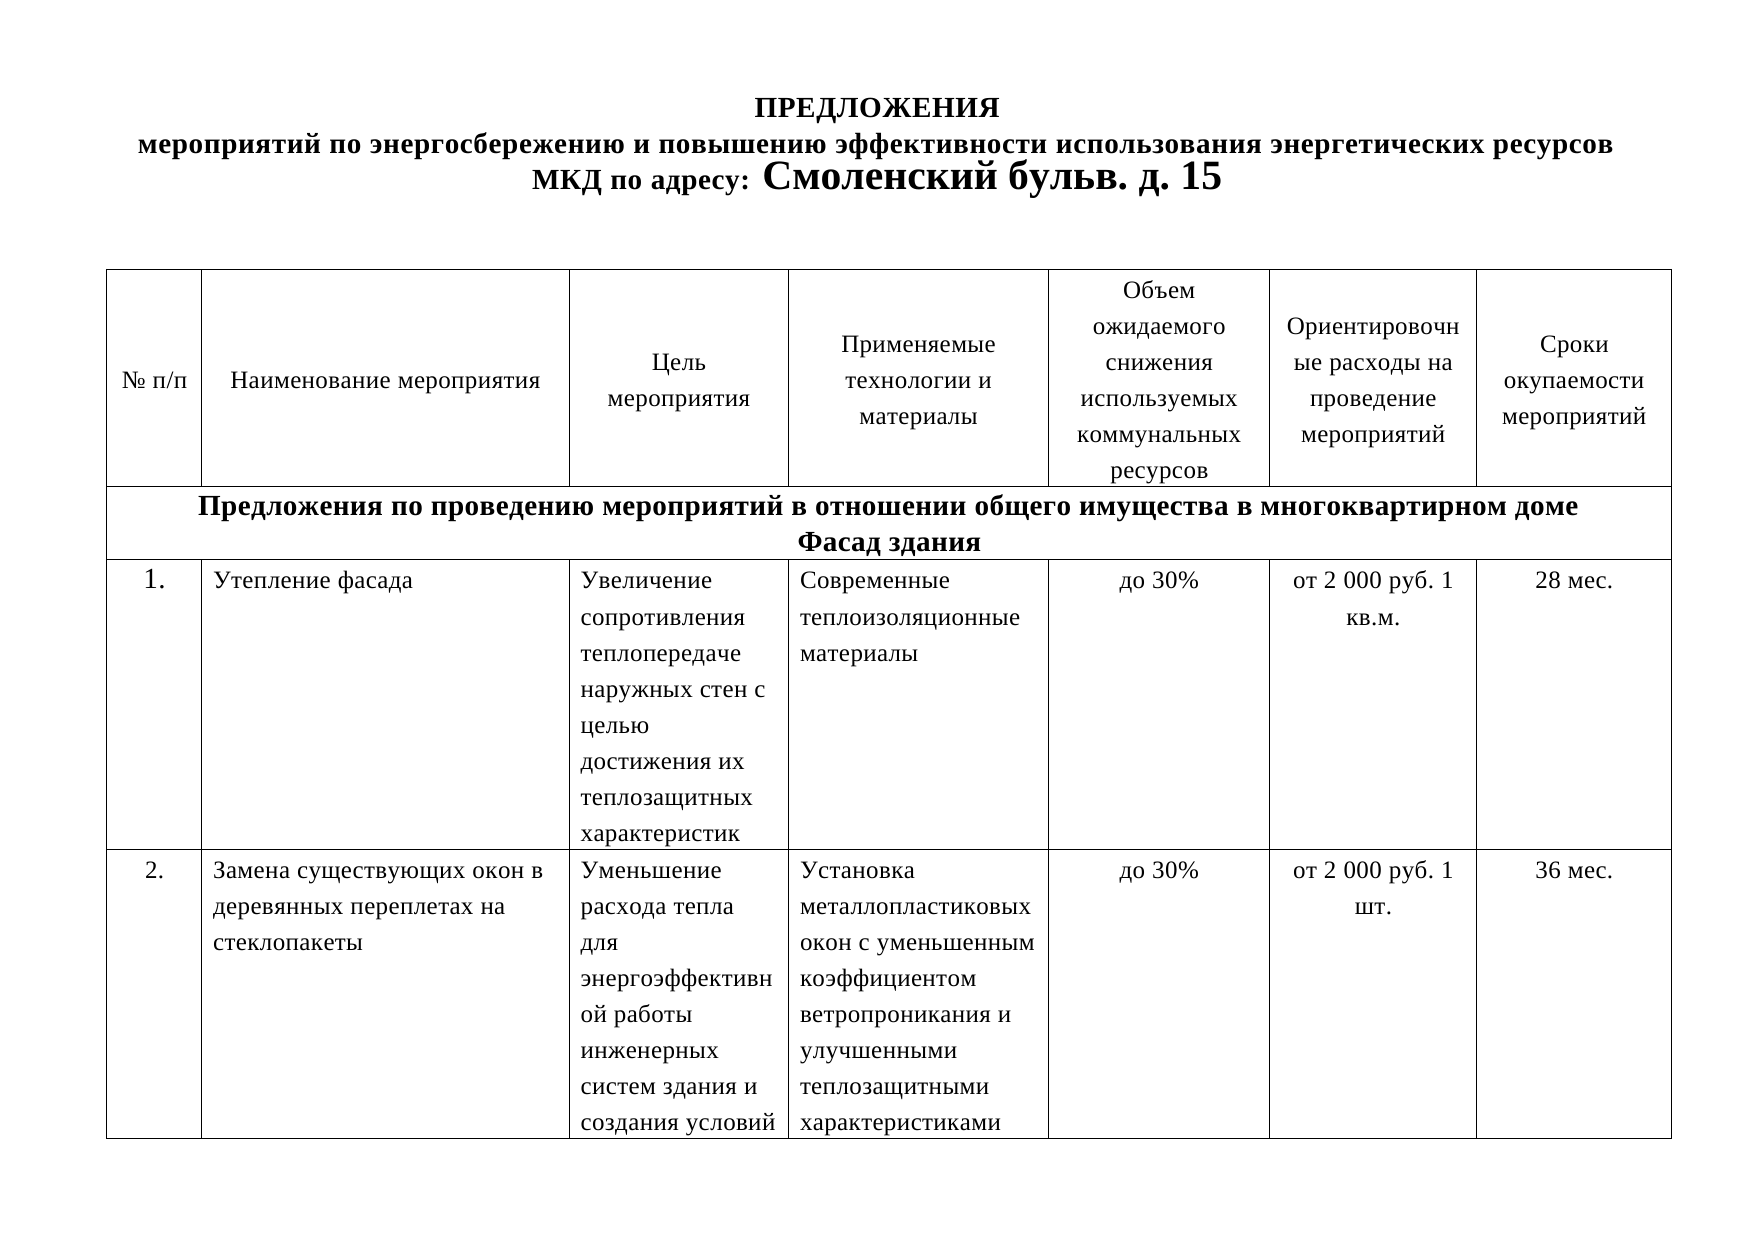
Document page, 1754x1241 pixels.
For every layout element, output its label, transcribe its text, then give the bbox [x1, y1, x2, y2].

text мероприятий по энергосбережению и повышению эффективности использования энергетических ресурсов МКД по адресу: Смоленский бульв. д. 15 [118, 124, 1636, 197]
table_header Ориентировочные расходы на проведение мероприятий [1270, 270, 1476, 486]
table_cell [789, 850, 1048, 1138]
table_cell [202, 850, 569, 1138]
text ПРЕДЛОЖЕНИЯ [118, 88, 1636, 124]
table_cell Современные теплоизоляционные материалы [789, 560, 1048, 848]
table_cell от 2 000 руб. 1 кв.м. [1270, 560, 1476, 848]
table_cell Увеличение сопротивления теплопередаче наружных стен с целью достижения их теплозащитных характеристик [570, 560, 788, 848]
table_cell Утепление фасада [202, 560, 569, 848]
table_cell Предложения по проведению мероприятий в отношении общего имущества в многоквартирном доме Фасад здания [107, 487, 1671, 559]
table_cell 28 мес. [1477, 560, 1671, 848]
table_header Сроки окупаемости мероприятий [1477, 270, 1671, 486]
table_cell от 2 000 руб. 1 шт. [1270, 850, 1476, 1138]
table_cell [570, 850, 788, 1138]
table_cell 2. [107, 850, 201, 1138]
table_cell 1. [107, 560, 201, 848]
table_cell до 30% [1049, 560, 1269, 848]
table_header Применяемые технологии и материалы [789, 270, 1048, 486]
table_header Объем ожидаемого снижения используемых коммунальных ресурсов [1049, 270, 1269, 486]
table_header Наименование мероприятия [202, 270, 569, 486]
table_cell до 30% [1049, 850, 1269, 1138]
table_cell 36 мес. [1477, 850, 1671, 1138]
table_header № п/п [107, 270, 201, 486]
table_header Цель мероприятия [570, 270, 788, 486]
